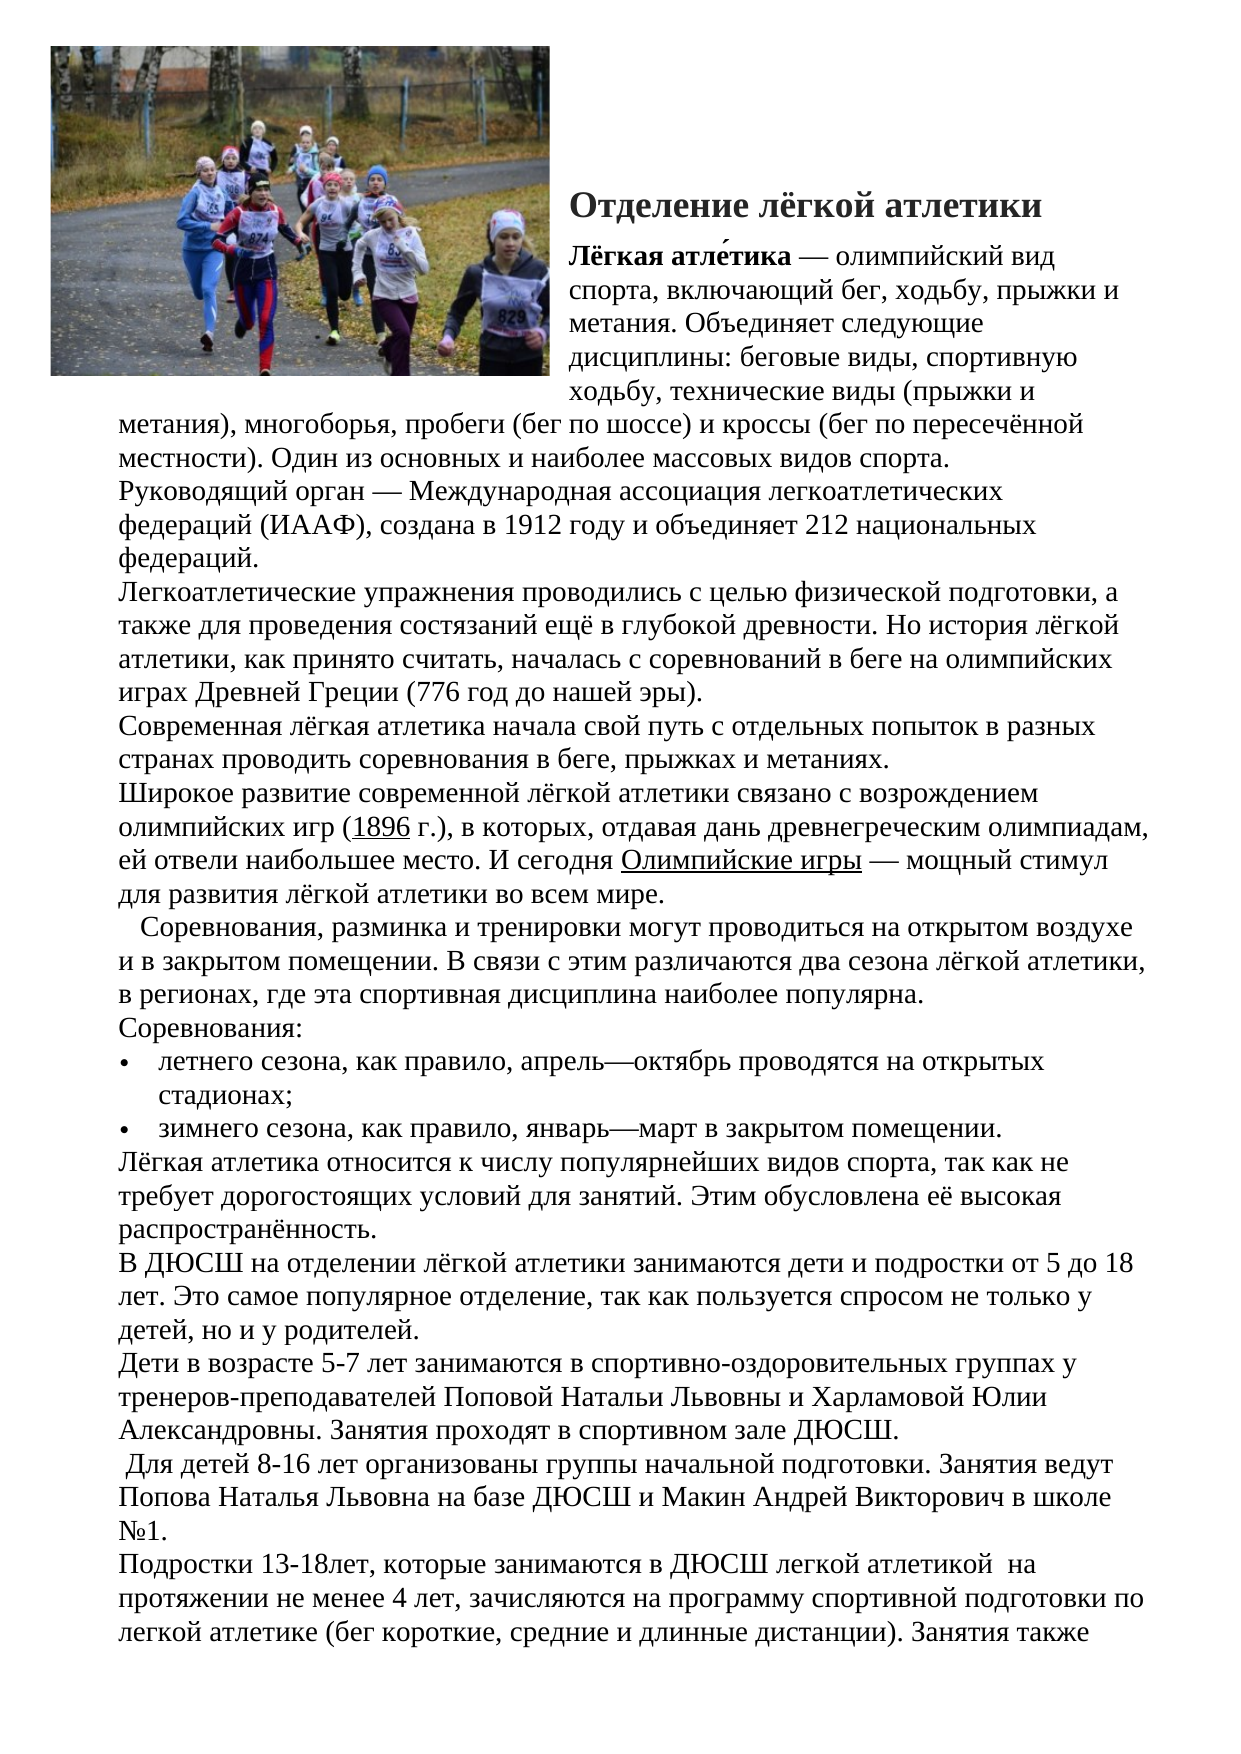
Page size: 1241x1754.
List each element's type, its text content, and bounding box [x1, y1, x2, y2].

text Руководящий орган — Международная ассоциация легкоатлетических федераций (ИААФ), создана в 1912 году и объединяет 212 национальных федераций. [118, 473, 1152, 574]
list летнего сезона, как правило, апрель—октябрь проводятся на открытых стадионах; [121, 1043, 1152, 1111]
text Дети в возрасте 5-7 лет занимаются в спортивно-оздоровительных группах у тренеров-преподавателей Поповой Натальи Львовны и Харламовой Юлии Александровны. Занятия проходят в спортивном зале ДЮСШ. [118, 1345, 1152, 1446]
text Лёгкая атлетика относится к числу популярнейших видов спорта, так как не требует дорогостоящих условий для занятий. Этим обусловлена её высокая распространённость. [377, 1144, 1152, 1245]
text Соревнования: [118, 1010, 1152, 1043]
text В ДЮСШ на отделении лёгкой атлетики занимаются дети и подростки от 5 до 18 лет. Это самое популярное отделение, так как пользуется спросом не только у детей, но и у родителей. [420, 1245, 1152, 1345]
text Для детей 8-16 лет организованы группы начальной подготовки. Занятия ведут Попова Наталья Львовна на базе ДЮСШ и Макин Андрей Викторович в школе №1. [118, 1446, 1152, 1547]
text Легкоатлетические упражнения проводились с целью физической подготовки, а также для проведения состязаний ещё в глубокой древности. Но история лёгкой атлетики, как принято считать, началась с соревнований в беге на олимпийских играх Древней Греции (776 год до нашей эры). [118, 574, 1152, 708]
picture [50, 46, 550, 375]
text Современная лёгкая атлетика начала свой путь с отдельных попыток в разных странах проводить соревнования в беге, прыжках и метаниях. [118, 708, 1152, 775]
text Соревнования, разминка и тренировки могут проводиться на открытом воздухе и в закрытом помещении. В связи с этим различаются два сезона лёгкой атлетики, в регионах, где эта спортивная дисциплина наиболее популярна. [118, 909, 1152, 1010]
text Отделение лёгкой атлетики [550, 183, 1152, 226]
text Широкое развитие современной лёгкой атлетики связано с возрождением олимпийских игр (1896 г.), в которых, отдавая дань древнегреческим олимпиадам, ей отвели наибольшее место. И сегодня Олимпийские игры — мощный стимул для развития лёгкой атлетики во всем мире. [118, 775, 1152, 909]
text Лёгкая атле́тика — олимпийский вид спорта, включающий бег, ходьбу, прыжки и метания. Объединяет следующие дисциплины: беговые виды, спортивную ходьбу, технические виды (прыжки и метания), многоборья, пробеги (бег по шоссе) и кроссы (бег по пересечённой местности). Один из основных и наиболее массовых видов спорта. [118, 238, 1152, 473]
list зимнего сезона, как правило, январь—март в закрытом помещении. [121, 1111, 1152, 1144]
